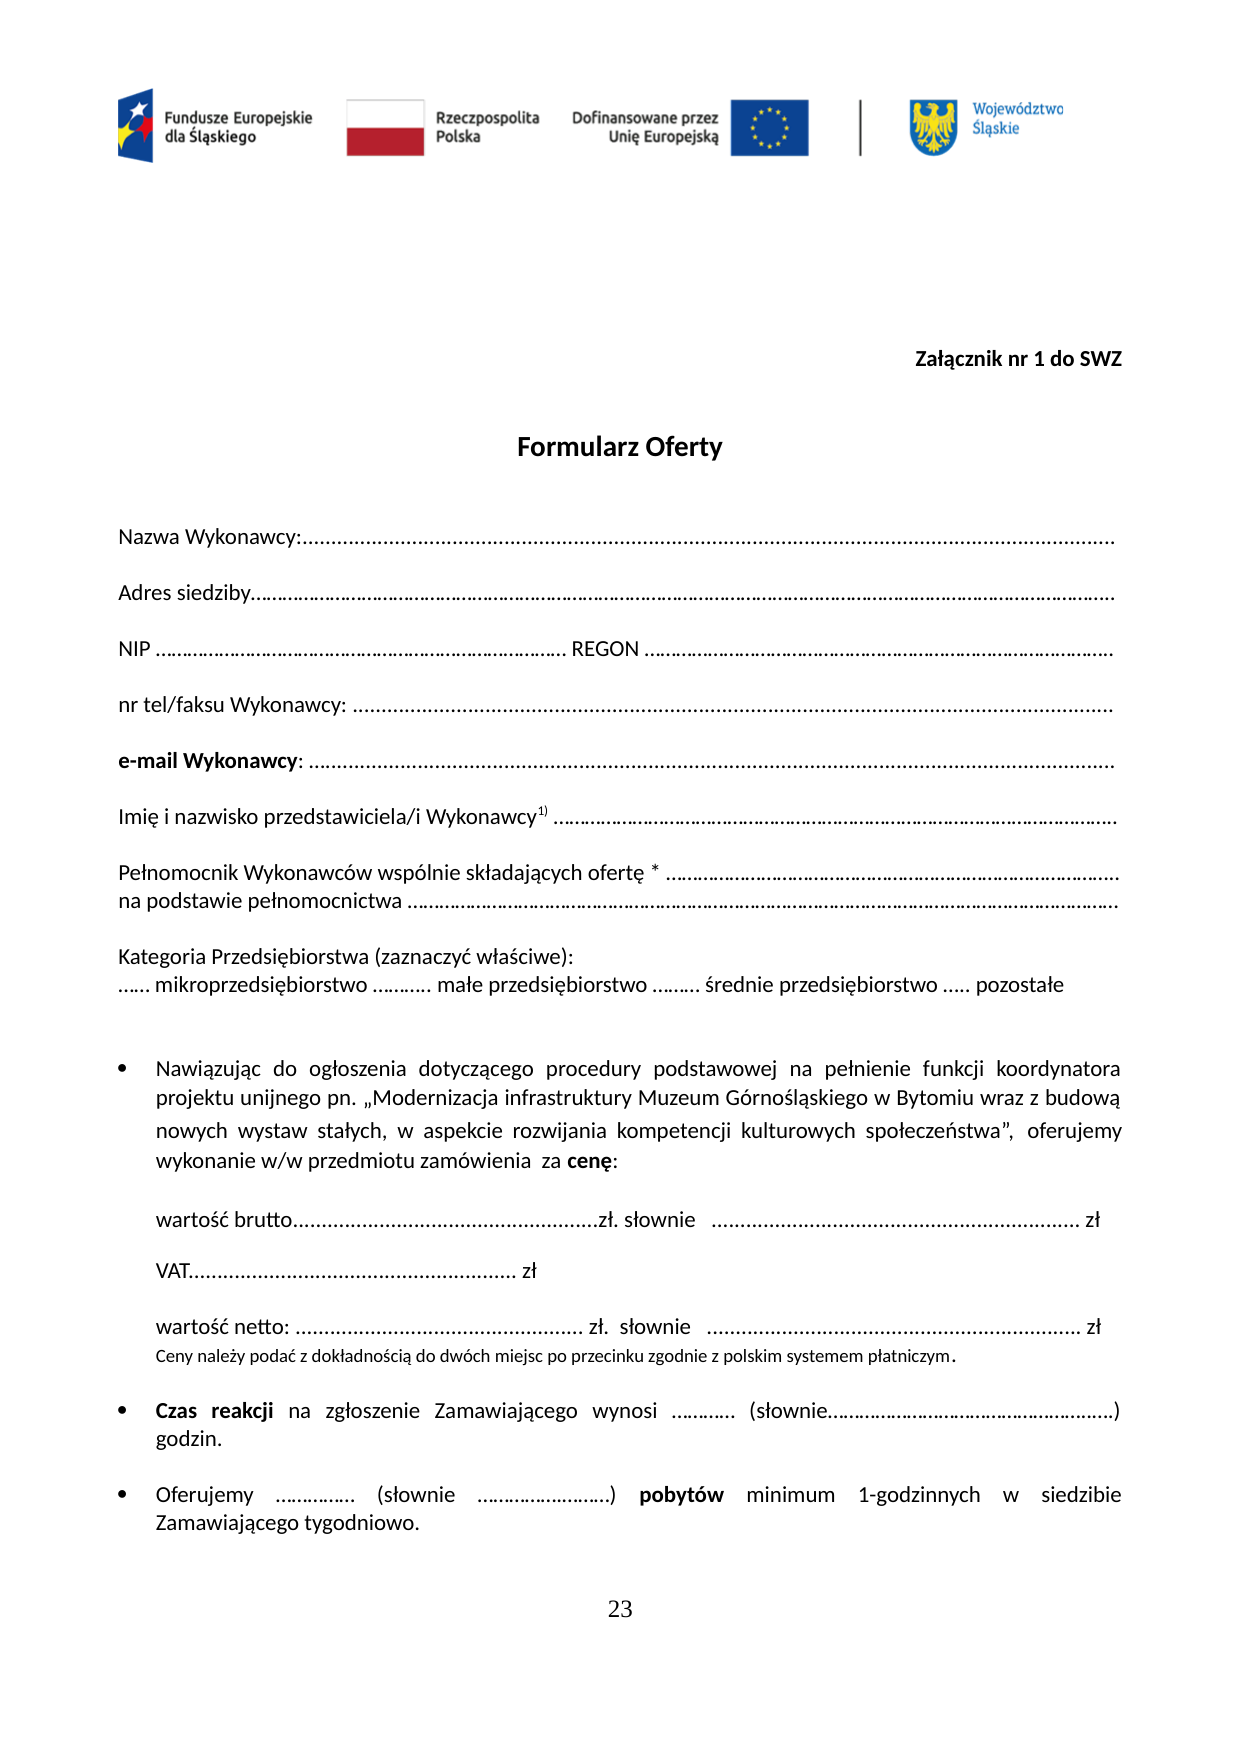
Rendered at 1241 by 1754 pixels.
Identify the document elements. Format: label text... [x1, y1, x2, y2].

picture [118, 88, 1064, 163]
list Nawiązując do ogłoszenia dotyczącego procedury podstawowej na pełnienie funkcji koordynatora projektu unijnego pn. „Modernizacja infrastruktury Muzeum Górnośląskiego w Bytomiu wraz z budową nowych wystaw stałych, w aspekcie rozwijania kompetencji kulturowych społeczeństwa”, oferujemy wykonanie w/w przedmiotu zamówienia za cenę: [118, 1054, 1122, 1174]
text Ceny należy podać z dokładnością do dwóch miejsc po przecinku zgodnie z polskim systemem płatniczym. [156, 1340, 1122, 1368]
text Załącznik nr 1 do SWZ [118, 344, 1122, 372]
text Kategoria Przedsiębiorstwa (zaznaczyć właściwe): [118, 942, 1122, 971]
text VAT......................................................... zł [156, 1256, 1122, 1284]
text Nazwa Wykonawcy:............................................................................................................................................. [118, 522, 1122, 550]
text nr tel/faksu Wykonawcy: .................................................................................................................................... [118, 690, 1122, 718]
text NIP …………………………………………………………………… REGON …………………………………………………………………………….. [118, 634, 1122, 662]
text Pełnomocnik Wykonawców wspólnie składających ofertę * ………………………………………………………………………….. [118, 858, 1122, 886]
text Imię i nazwisko przedstawiciela/i Wykonawcy1) …………………………………………………………………………………………….. [118, 802, 1122, 830]
list Czas reakcji na zgłoszenie Zamawiającego wynosi ………… (słownie…………………………………………..….) godzin. [118, 1396, 1122, 1452]
text …… mikroprzedsiębiorstwo ……….. małe przedsiębiorstwo ……… średnie przedsiębiorstwo ….. pozostałe [118, 971, 1122, 998]
text Formularz Oferty [118, 428, 1122, 464]
text Adres siedziby……………………………………………………………………………………………………………………………………………….. [118, 578, 1122, 606]
text wartość netto: .................................................. zł. słownie ................................................................. zł [156, 1312, 1122, 1340]
text e-mail Wykonawcy: …......................................................................................................................................... [118, 746, 1122, 774]
text na podstawie pełnomocnictwa ……………………………………………………………………………………………………………………… [118, 886, 1122, 914]
text wartość brutto.....................................................zł. słownie ................................................................ zł [156, 1205, 1122, 1233]
list Oferujemy …………… (słownie …………….………) pobytów minimum 1-godzinnych w siedzibie Zamawiającego tygodniowo. [118, 1480, 1122, 1536]
